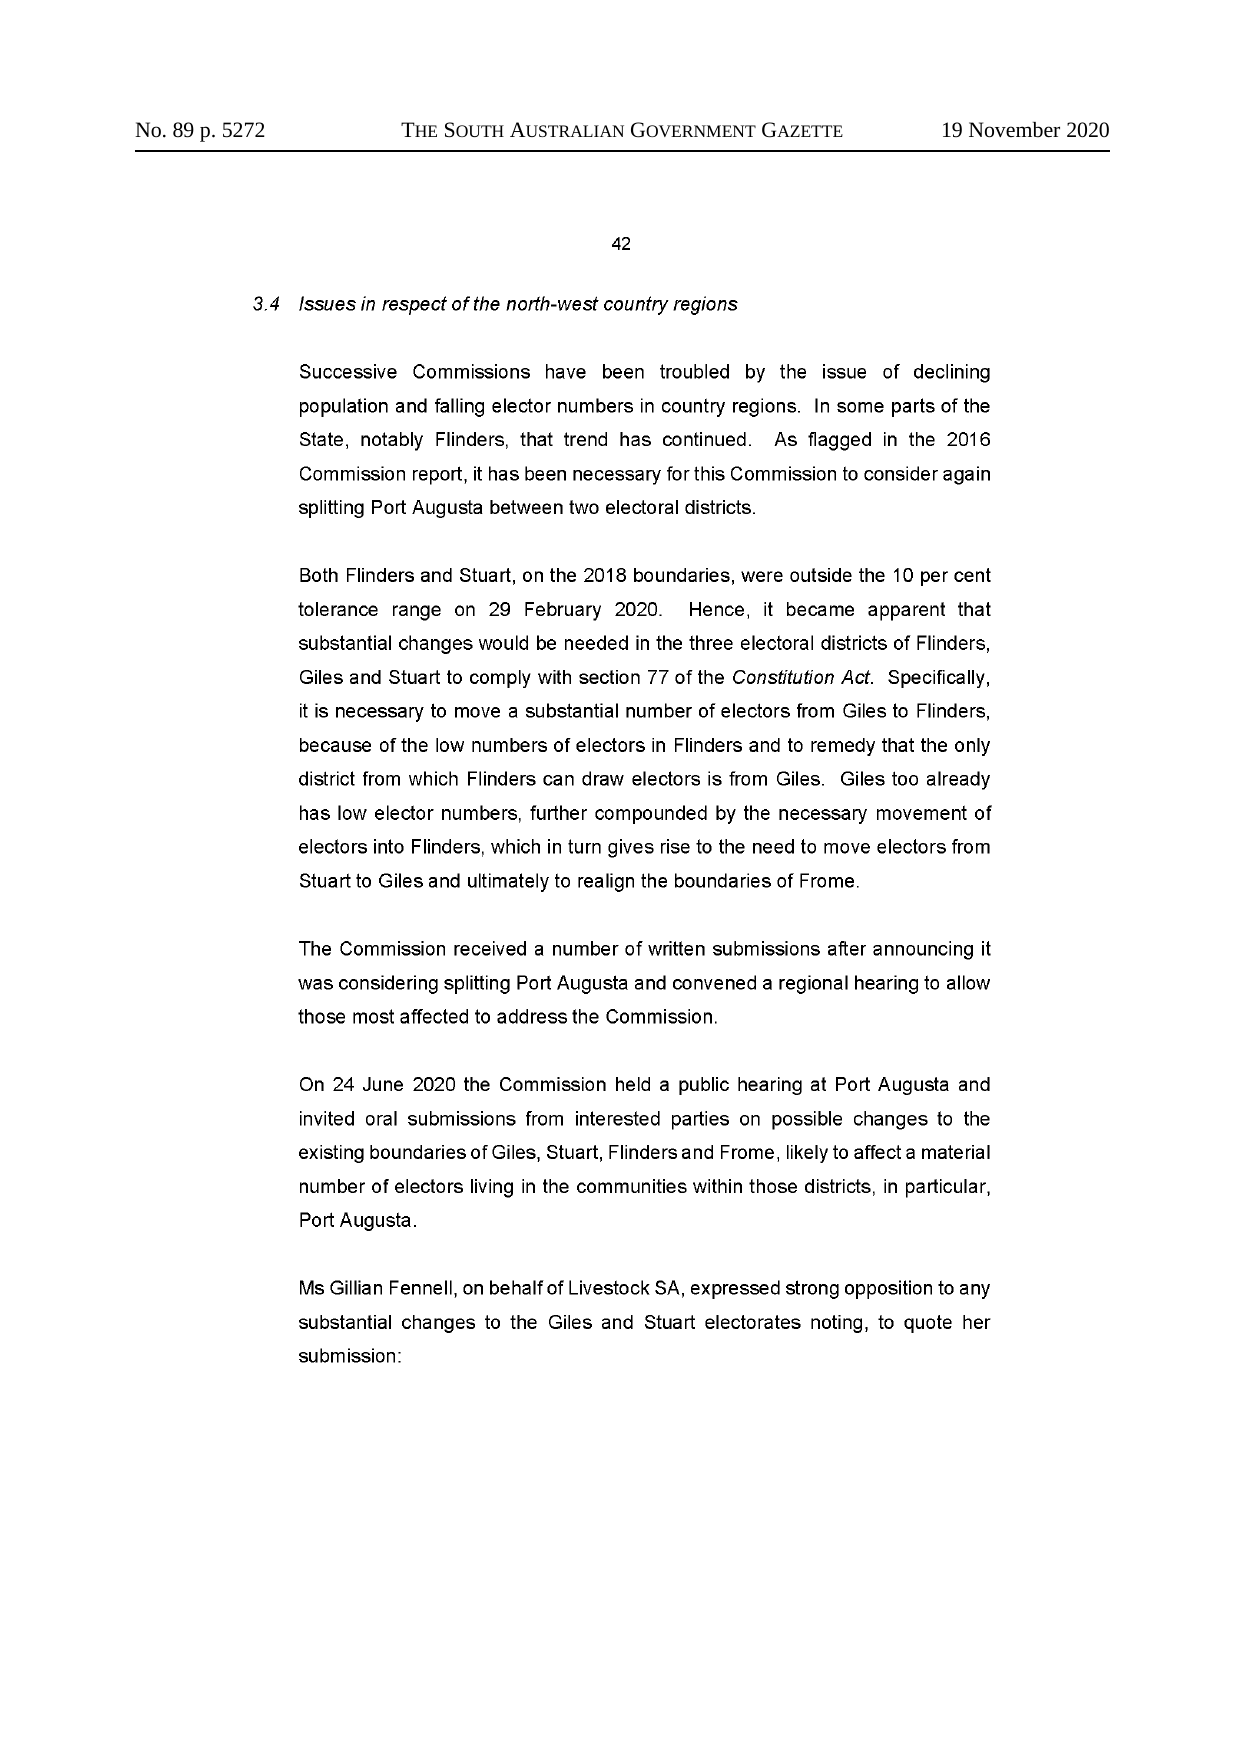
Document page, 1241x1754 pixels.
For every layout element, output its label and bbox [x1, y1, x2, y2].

picture [134, 174, 1108, 1554]
